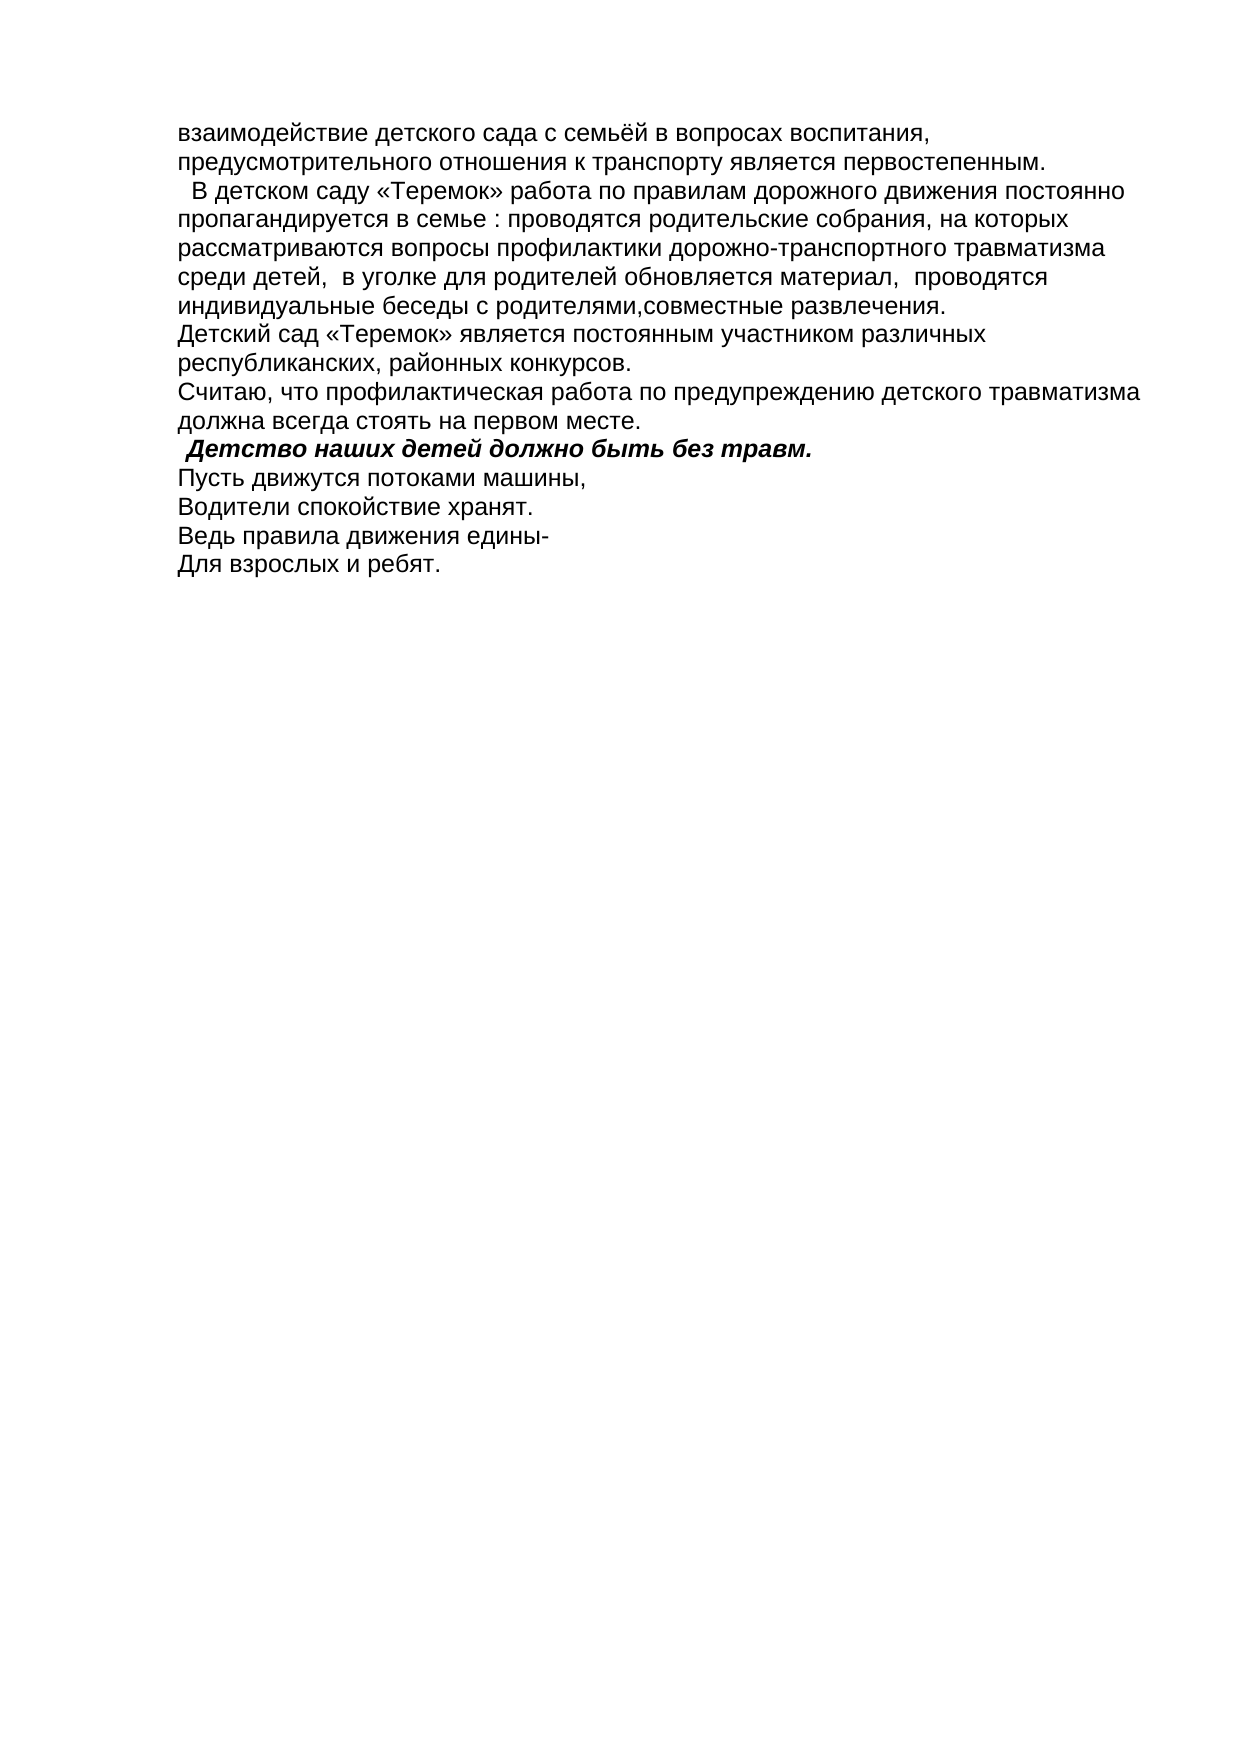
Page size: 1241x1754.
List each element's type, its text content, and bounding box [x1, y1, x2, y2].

text Считаю, что профилактическая работа по предупреждению детского травматизма должна всегда стоять на первом месте. [177, 377, 1152, 434]
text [177, 118, 1152, 176]
text Детство наших детей должно быть без травм. [177, 434, 1152, 463]
text Детский сад «Теремок» является постоянным участником различных республиканских, районных конкурсов. [177, 319, 1152, 377]
text Водители спокойствие хранят. [177, 492, 1152, 521]
text В детском саду «Теремок» работа по правилам дорожного движения постоянно пропагандируется в семье : проводятся родительские собрания, на которых рассматриваются вопросы профилактики дорожно-транспортного травматизма среди детей, в уголке для родителей обновляется материал, проводятся индивидуальные беседы с родителями,совместные развлечения. [177, 176, 1152, 319]
text Пусть движутся потоками машины, [177, 463, 1152, 492]
text Ведь правила движения едины- [177, 521, 1152, 549]
text Для взрослых и ребят. [177, 549, 1152, 578]
